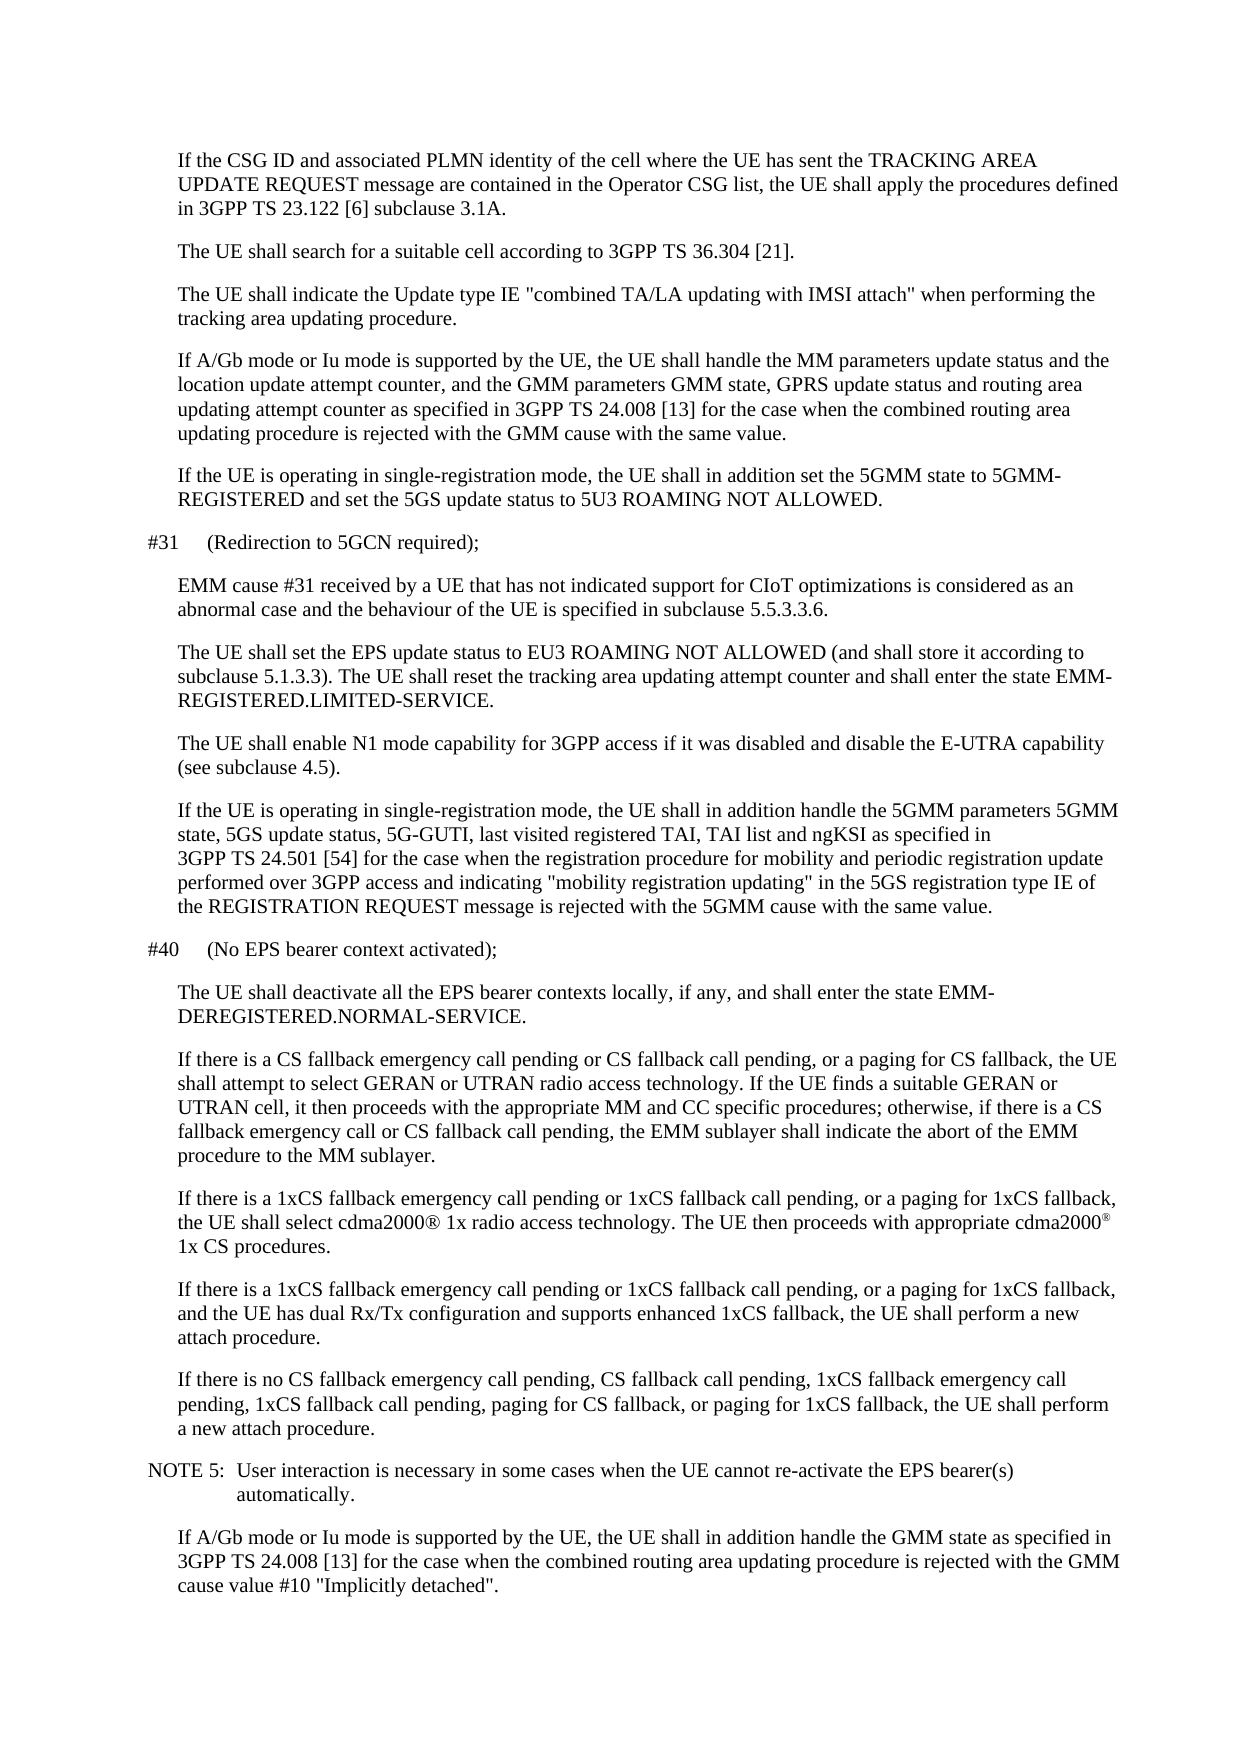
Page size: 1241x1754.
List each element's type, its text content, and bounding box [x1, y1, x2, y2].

text If there is a CS fallback emergency call pending or CS fallback call pending, or a paging for CS fallback, the UE shall attempt to select GERAN or UTRAN radio access technology. If the UE finds a suitable GERAN or UTRAN cell, it then proceeds with the appropriate MM and CC specific procedures; otherwise, if there is a CS fallback emergency call or CS fallback call pending, the EMM sublayer shall indicate the abort of the EMM procedure to the MM sublayer. [148, 1046, 1122, 1167]
text If the CSG ID and associated PLMN identity of the cell where the UE has sent the TRACKING AREA UPDATE REQUEST message are contained in the Operator CSG list, the UE shall apply the procedures defined in 3GPP TS 23.122 [6] subclause 3.1A. [148, 148, 1122, 220]
text If A/Gb mode or Iu mode is supported by the UE, the UE shall in addition handle the GMM state as specified in 3GPP TS 24.008 [13] for the case when the combined routing area updating procedure is rejected with the GMM cause value #10 "Implicitly detached". [148, 1525, 1122, 1597]
text EMM cause #31 received by a UE that has not indicated support for CIoT optimizations is considered as an abnormal case and the behaviour of the UE is specified in subclause 5.5.3.3.6. [148, 573, 1122, 621]
text The UE shall search for a suitable cell according to 3GPP TS 36.304 [21]. [148, 239, 1122, 263]
text #31 (Redirection to 5GCN required); [148, 530, 1122, 554]
text #40 (No EPS bearer context activated); [148, 937, 1122, 961]
text If the UE is operating in single-registration mode, the UE shall in addition handle the 5GMM parameters 5GMM state, 5GS update status, 5G-GUTI, last visited registered TAI, TAI list and ngKSI as specified in 3GPP TS 24.501 [54] for the case when the registration procedure for mobility and periodic registration update performed over 3GPP access and indicating "mobility registration updating" in the 5GS registration type IE of the REGISTRATION REQUEST message is rejected with the 5GMM cause with the same value. [148, 798, 1122, 918]
text If there is no CS fallback emergency call pending, CS fallback call pending, 1xCS fallback emergency call pending, 1xCS fallback call pending, paging for CS fallback, or paging for 1xCS fallback, the UE shall perform a new attach procedure. [148, 1367, 1122, 1439]
text The UE shall set the EPS update status to EU3 ROAMING NOT ALLOWED (and shall store it according to subclause 5.1.3.3). The UE shall reset the tracking area updating attempt counter and shall enter the state EMM-REGISTERED.LIMITED-SERVICE. [148, 640, 1122, 712]
text If the UE is operating in single-registration mode, the UE shall in addition set the 5GMM state to 5GMM-REGISTERED and set the 5GS update status to 5U3 ROAMING NOT ALLOWED. [148, 463, 1122, 511]
text The UE shall deactivate all the EPS bearer contexts locally, if any, and shall enter the state EMM-DEREGISTERED.NORMAL-SERVICE. [148, 979, 1122, 1028]
text The UE shall indicate the Update type IE "combined TA/LA updating with IMSI attach" when performing the tracking area updating procedure. [148, 281, 1122, 329]
text The UE shall enable N1 mode capability for 3GPP access if it was disabled and disable the E-UTRA capability (see subclause 4.5). [148, 731, 1122, 779]
text If there is a 1xCS fallback emergency call pending or 1xCS fallback call pending, or a paging for 1xCS fallback, and the UE has dual Rx/Tx configuration and supports enhanced 1xCS fallback, the UE shall perform a new attach procedure. [148, 1276, 1122, 1349]
text NOTE 5: User interaction is necessary in some cases when the UE cannot re-activate the EPS bearer(s) automatically. [148, 1458, 1122, 1506]
text If there is a 1xCS fallback emergency call pending or 1xCS fallback call pending, or a paging for 1xCS fallback, the UE shall select cdma2000® 1x radio access technology. The UE then proceeds with appropriate cdma2000® 1x CS procedures. [148, 1186, 1122, 1258]
text If A/Gb mode or Iu mode is supported by the UE, the UE shall handle the MM parameters update status and the location update attempt counter, and the GMM parameters GMM state, GPRS update status and routing area updating attempt counter as specified in 3GPP TS 24.008 [13] for the case when the combined routing area updating procedure is rejected with the GMM cause with the same value. [148, 348, 1122, 444]
